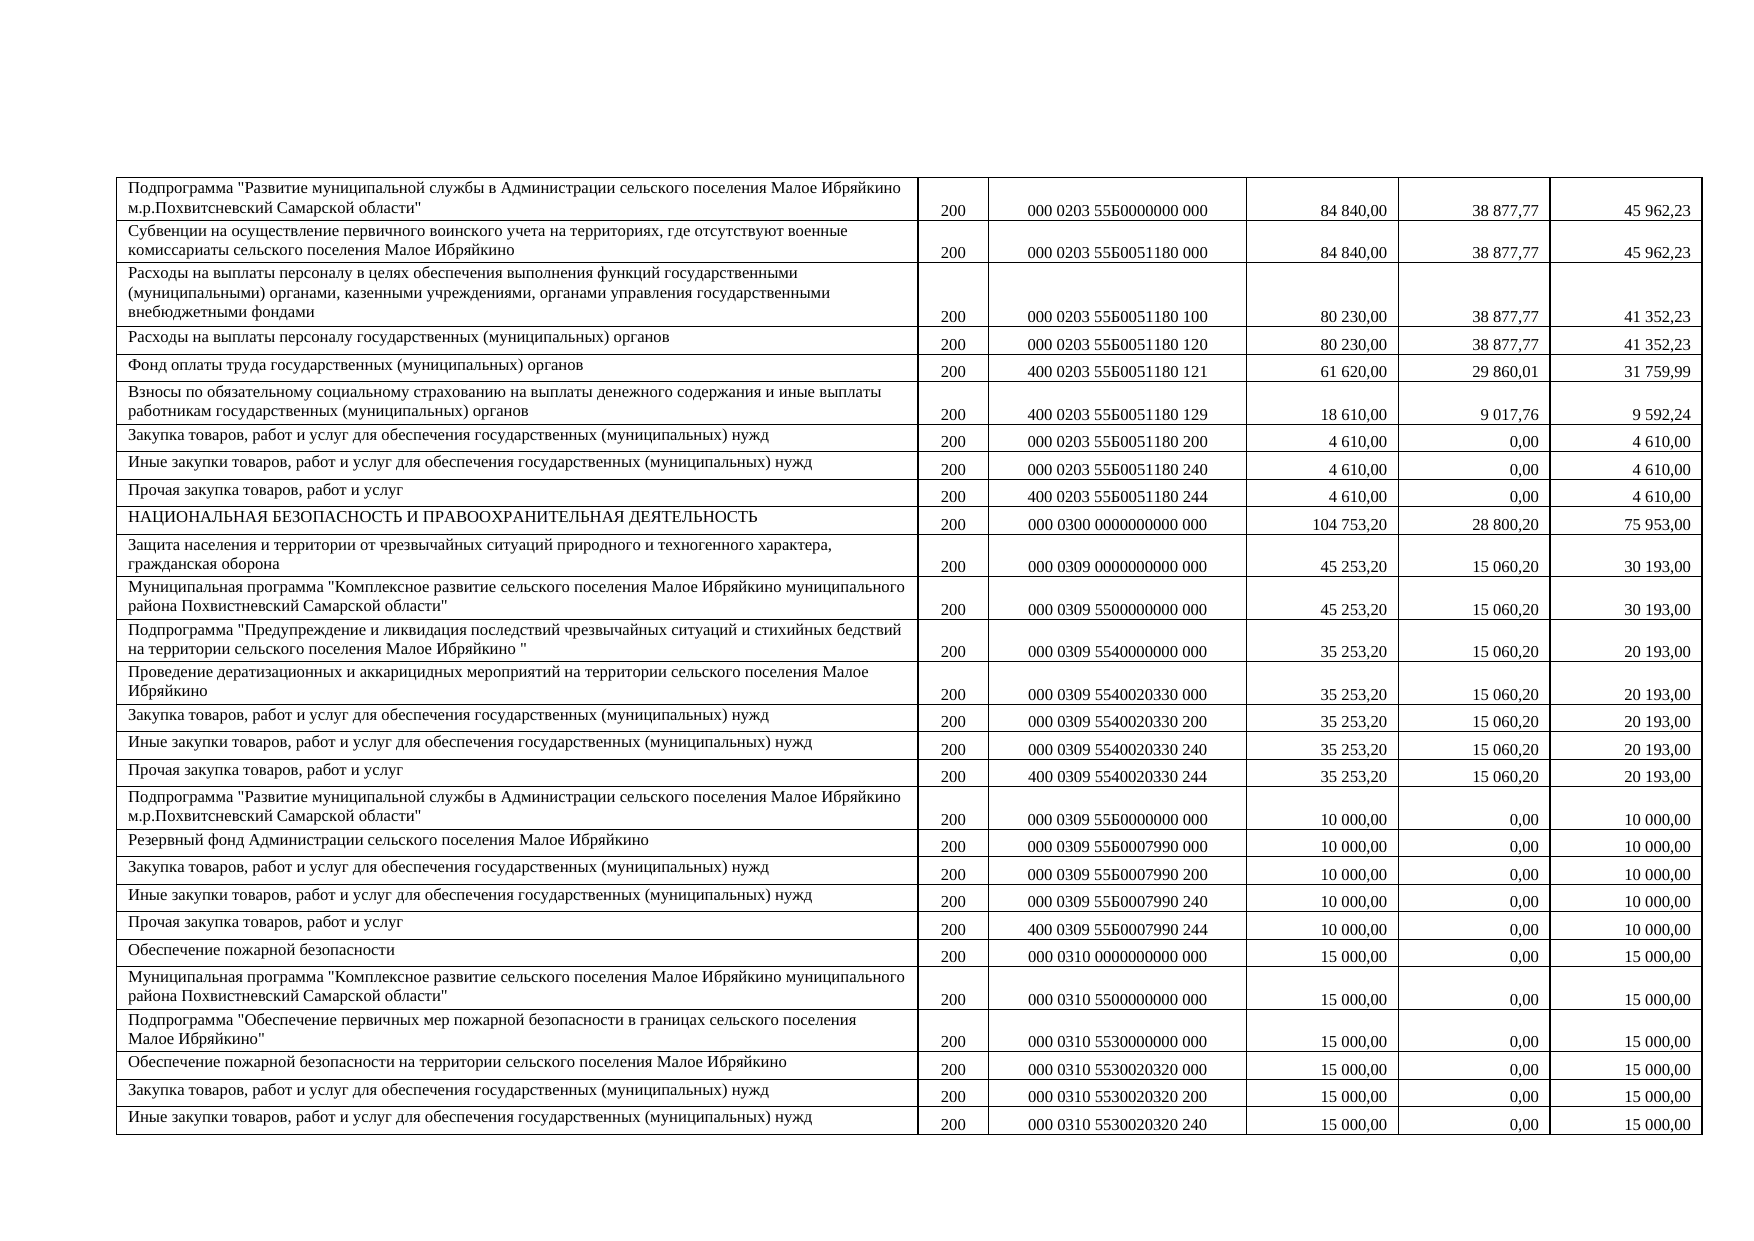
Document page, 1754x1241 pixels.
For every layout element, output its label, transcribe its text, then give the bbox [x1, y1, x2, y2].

table_cell Иные закупки товаров, работ и услуг для обеспечения государственных (муниципальных) нужд [117, 1107, 917, 1133]
table_cell 4 610,00 [1247, 480, 1398, 506]
table_cell Расходы на выплаты персоналу в целях обеспечения выполнения функций государственными (муниципальными) органами, казенными учреждениями, органами управления государственными внебюджетными фондами [117, 263, 917, 326]
table_cell 000 0310 5530020320 240 [989, 1107, 1246, 1133]
table_cell 000 0310 5530020320 200 [989, 1080, 1246, 1106]
table_cell 75 953,00 [1551, 507, 1701, 533]
table_cell 4 610,00 [1551, 480, 1701, 506]
table_cell 200 [919, 967, 988, 1008]
table_cell 15 060,20 [1399, 662, 1549, 703]
table_cell 200 [919, 662, 988, 703]
table_cell 000 0203 55Б0051180 100 [989, 263, 1246, 326]
table_cell 61 620,00 [1247, 355, 1398, 381]
table_cell 15 000,00 [1551, 967, 1701, 1008]
table_cell 35 253,20 [1247, 705, 1398, 731]
table_cell 200 [919, 507, 988, 533]
table_cell 200 [919, 1080, 988, 1106]
table_cell 200 [919, 1052, 988, 1078]
table_cell 000 0309 55Б0007990 000 [989, 830, 1246, 856]
table_cell 200 [919, 577, 988, 618]
table_cell 200 [919, 425, 988, 451]
table_cell Закупка товаров, работ и услуг для обеспечения государственных (муниципальных) нужд [117, 857, 917, 883]
table_cell 0,00 [1399, 1107, 1549, 1133]
table_cell 000 0309 5500000000 000 [989, 577, 1246, 618]
table_cell 9 592,24 [1551, 382, 1701, 423]
table_cell Фонд оплаты труда государственных (муниципальных) органов [117, 355, 917, 381]
table_cell 10 000,00 [1247, 787, 1398, 828]
table_cell 15 000,00 [1551, 1052, 1701, 1078]
table_cell Подпрограмма "Развитие муниципальной службы в Администрации сельского поселения Малое Ибряйкино м.р.Похвитсневский Самарской области" [117, 178, 917, 220]
table_cell 000 0309 55Б0007990 200 [989, 857, 1246, 883]
table_cell 45 253,20 [1247, 577, 1398, 618]
table_cell Проведение дератизационных и аккарицидных мероприятий на территории сельского поселения Малое Ибряйкино [117, 662, 917, 703]
table_cell 0,00 [1399, 1052, 1549, 1078]
table_cell Закупка товаров, работ и услуг для обеспечения государственных (муниципальных) нужд [117, 1080, 917, 1106]
table_cell НАЦИОНАЛЬНАЯ БЕЗОПАСНОСТЬ И ПРАВООХРАНИТЕЛЬНАЯ ДЕЯТЕЛЬНОСТЬ [117, 507, 917, 533]
table_cell 0,00 [1399, 425, 1549, 451]
table_cell 000 0309 0000000000 000 [989, 535, 1246, 576]
table_cell 15 000,00 [1551, 940, 1701, 966]
table_cell Обеспечение пожарной безопасности на территории сельского поселения Малое Ибряйкино [117, 1052, 917, 1078]
table_cell 15 000,00 [1247, 1052, 1398, 1078]
table_cell Прочая закупка товаров, работ и услуг [117, 912, 917, 938]
table_cell 15 060,20 [1399, 760, 1549, 786]
table_cell Муниципальная программа "Комплексное развитие сельского поселения Малое Ибряйкино муниципального района Похвистневский Самарской области" [117, 967, 917, 1008]
table_cell 200 [919, 355, 988, 381]
table_cell 80 230,00 [1247, 327, 1398, 353]
table_cell 000 0203 55Б0051180 000 [989, 221, 1246, 262]
table_cell 200 [919, 857, 988, 883]
table_cell 15 000,00 [1247, 1107, 1398, 1133]
table_cell 000 0309 5540020330 240 [989, 732, 1246, 758]
table_cell 38 877,77 [1399, 178, 1549, 220]
table_cell 84 840,00 [1247, 221, 1398, 262]
table_cell 000 0309 55Б0000000 000 [989, 787, 1246, 828]
table_cell Иные закупки товаров, работ и услуг для обеспечения государственных (муниципальных) нужд [117, 452, 917, 478]
table_cell Подпрограмма "Обеспечение первичных мер пожарной безопасности в границах сельского поселения Малое Ибряйкино" [117, 1010, 917, 1051]
table_cell 38 877,77 [1399, 221, 1549, 262]
table_cell 4 610,00 [1247, 452, 1398, 478]
table_cell Резервный фонд Администрации сельского поселения Малое Ибряйкино [117, 830, 917, 856]
table_cell 400 0309 5540020330 244 [989, 760, 1246, 786]
table_cell 200 [919, 885, 988, 911]
table_cell 200 [919, 1010, 988, 1051]
table_cell 200 [919, 940, 988, 966]
table_cell 80 230,00 [1247, 263, 1398, 326]
table_cell Расходы на выплаты персоналу государственных (муниципальных) органов [117, 327, 917, 353]
table_cell Муниципальная программа "Комплексное развитие сельского поселения Малое Ибряйкино муниципального района Похвистневский Самарской области" [117, 577, 917, 618]
table_cell 20 193,00 [1551, 760, 1701, 786]
table_cell Иные закупки товаров, работ и услуг для обеспечения государственных (муниципальных) нужд [117, 885, 917, 911]
table_cell 10 000,00 [1551, 787, 1701, 828]
table_cell 000 0300 0000000000 000 [989, 507, 1246, 533]
table_cell 10 000,00 [1247, 857, 1398, 883]
table_cell 0,00 [1399, 480, 1549, 506]
table_cell 20 193,00 [1551, 662, 1701, 703]
table_cell 28 800,20 [1399, 507, 1549, 533]
table_cell 200 [919, 787, 988, 828]
table_cell 9 017,76 [1399, 382, 1549, 423]
table_cell 000 0310 5500000000 000 [989, 967, 1246, 1008]
table_cell 200 [919, 535, 988, 576]
table_cell 4 610,00 [1551, 452, 1701, 478]
table_cell 4 610,00 [1247, 425, 1398, 451]
table_cell 000 0309 5540020330 000 [989, 662, 1246, 703]
table_cell 84 840,00 [1247, 178, 1398, 220]
table_cell 0,00 [1399, 885, 1549, 911]
table_cell 10 000,00 [1551, 885, 1701, 911]
table_cell 0,00 [1399, 1080, 1549, 1106]
table_cell 15 000,00 [1551, 1080, 1701, 1106]
table_cell 15 060,20 [1399, 732, 1549, 758]
table_cell 0,00 [1399, 830, 1549, 856]
table_cell 400 0203 55Б0051180 129 [989, 382, 1246, 423]
table_cell 200 [919, 620, 988, 661]
table_cell Субвенции на осуществление первичного воинского учета на территориях, где отсутствуют военные комиссариаты сельского поселения Малое Ибряйкино [117, 221, 917, 262]
table_cell 30 193,00 [1551, 577, 1701, 618]
table_cell 0,00 [1399, 912, 1549, 938]
table_cell Прочая закупка товаров, работ и услуг [117, 760, 917, 786]
table_cell 104 753,20 [1247, 507, 1398, 533]
table_cell 15 060,20 [1399, 535, 1549, 576]
table_cell 000 0310 0000000000 000 [989, 940, 1246, 966]
table_cell 10 000,00 [1551, 830, 1701, 856]
table_cell 200 [919, 760, 988, 786]
table_cell 15 060,20 [1399, 577, 1549, 618]
table_cell 31 759,99 [1551, 355, 1701, 381]
table_cell 200 [919, 705, 988, 731]
table_cell 15 000,00 [1247, 1010, 1398, 1051]
table_cell 000 0203 55Б0051180 120 [989, 327, 1246, 353]
table_cell Взносы по обязательному социальному страхованию на выплаты денежного содержания и иные выплаты работникам государственных (муниципальных) органов [117, 382, 917, 423]
table_cell 200 [919, 327, 988, 353]
table_cell 10 000,00 [1551, 912, 1701, 938]
table_cell 0,00 [1399, 857, 1549, 883]
table_cell 10 000,00 [1551, 857, 1701, 883]
table_cell 200 [919, 1107, 988, 1133]
table_cell 45 253,20 [1247, 535, 1398, 576]
table_cell 000 0309 55Б0007990 240 [989, 885, 1246, 911]
table_cell 0,00 [1399, 940, 1549, 966]
table_cell 400 0309 55Б0007990 244 [989, 912, 1246, 938]
table_cell Подпрограмма "Развитие муниципальной службы в Администрации сельского поселения Малое Ибряйкино м.р.Похвитсневский Самарской области" [117, 787, 917, 828]
table_cell Прочая закупка товаров, работ и услуг [117, 480, 917, 506]
table_cell 0,00 [1399, 452, 1549, 478]
table_cell 35 253,20 [1247, 662, 1398, 703]
table_cell 000 0310 5530020320 000 [989, 1052, 1246, 1078]
table_cell 15 000,00 [1551, 1107, 1701, 1133]
table_cell 000 0203 55Б0051180 240 [989, 452, 1246, 478]
table_cell 400 0203 55Б0051180 121 [989, 355, 1246, 381]
table_cell 35 253,20 [1247, 760, 1398, 786]
table_cell 200 [919, 382, 988, 423]
table_cell 200 [919, 178, 988, 220]
table_cell 45 962,23 [1551, 178, 1701, 220]
table_cell 15 060,20 [1399, 705, 1549, 731]
table_cell 41 352,23 [1551, 327, 1701, 353]
table_cell 20 193,00 [1551, 705, 1701, 731]
table_cell 29 860,01 [1399, 355, 1549, 381]
table_cell 35 253,20 [1247, 620, 1398, 661]
table_cell Обеспечение пожарной безопасности [117, 940, 917, 966]
table_cell 10 000,00 [1247, 885, 1398, 911]
table_cell 38 877,77 [1399, 327, 1549, 353]
table_cell 200 [919, 480, 988, 506]
table_cell 0,00 [1399, 787, 1549, 828]
table_cell 400 0203 55Б0051180 244 [989, 480, 1246, 506]
table_cell Закупка товаров, работ и услуг для обеспечения государственных (муниципальных) нужд [117, 425, 917, 451]
table_cell Защита населения и территории от чрезвычайных ситуаций природного и техногенного характера, гражданская оборона [117, 535, 917, 576]
table_cell 35 253,20 [1247, 732, 1398, 758]
table_cell Закупка товаров, работ и услуг для обеспечения государственных (муниципальных) нужд [117, 705, 917, 731]
table_cell 0,00 [1399, 967, 1549, 1008]
table_cell 000 0203 55Б0051180 200 [989, 425, 1246, 451]
table_cell 000 0203 55Б0000000 000 [989, 178, 1246, 220]
table_cell 15 060,20 [1399, 620, 1549, 661]
table_cell 200 [919, 912, 988, 938]
table_cell 30 193,00 [1551, 535, 1701, 576]
table_cell 15 000,00 [1551, 1010, 1701, 1051]
table_cell 15 000,00 [1247, 967, 1398, 1008]
table_cell 20 193,00 [1551, 620, 1701, 661]
table_cell 15 000,00 [1247, 1080, 1398, 1106]
table_cell 200 [919, 830, 988, 856]
table_cell 10 000,00 [1247, 912, 1398, 938]
table_cell Подпрограмма "Предупреждение и ликвидация последствий чрезвычайных ситуаций и стихийных бедствий на территории сельского поселения Малое Ибряйкино " [117, 620, 917, 661]
table_cell 000 0310 5530000000 000 [989, 1010, 1246, 1051]
table_cell 0,00 [1399, 1010, 1549, 1051]
table_cell 000 0309 5540020330 200 [989, 705, 1246, 731]
table_cell Иные закупки товаров, работ и услуг для обеспечения государственных (муниципальных) нужд [117, 732, 917, 758]
table_cell 38 877,77 [1399, 263, 1549, 326]
table_cell 200 [919, 452, 988, 478]
table_cell 200 [919, 732, 988, 758]
table_cell 45 962,23 [1551, 221, 1701, 262]
table_cell 20 193,00 [1551, 732, 1701, 758]
table_cell 10 000,00 [1247, 830, 1398, 856]
table_cell 4 610,00 [1551, 425, 1701, 451]
table_cell 18 610,00 [1247, 382, 1398, 423]
table_cell 15 000,00 [1247, 940, 1398, 966]
table_cell 41 352,23 [1551, 263, 1701, 326]
table_cell 200 [919, 263, 988, 326]
table_cell 000 0309 5540000000 000 [989, 620, 1246, 661]
table_cell 200 [919, 221, 988, 262]
